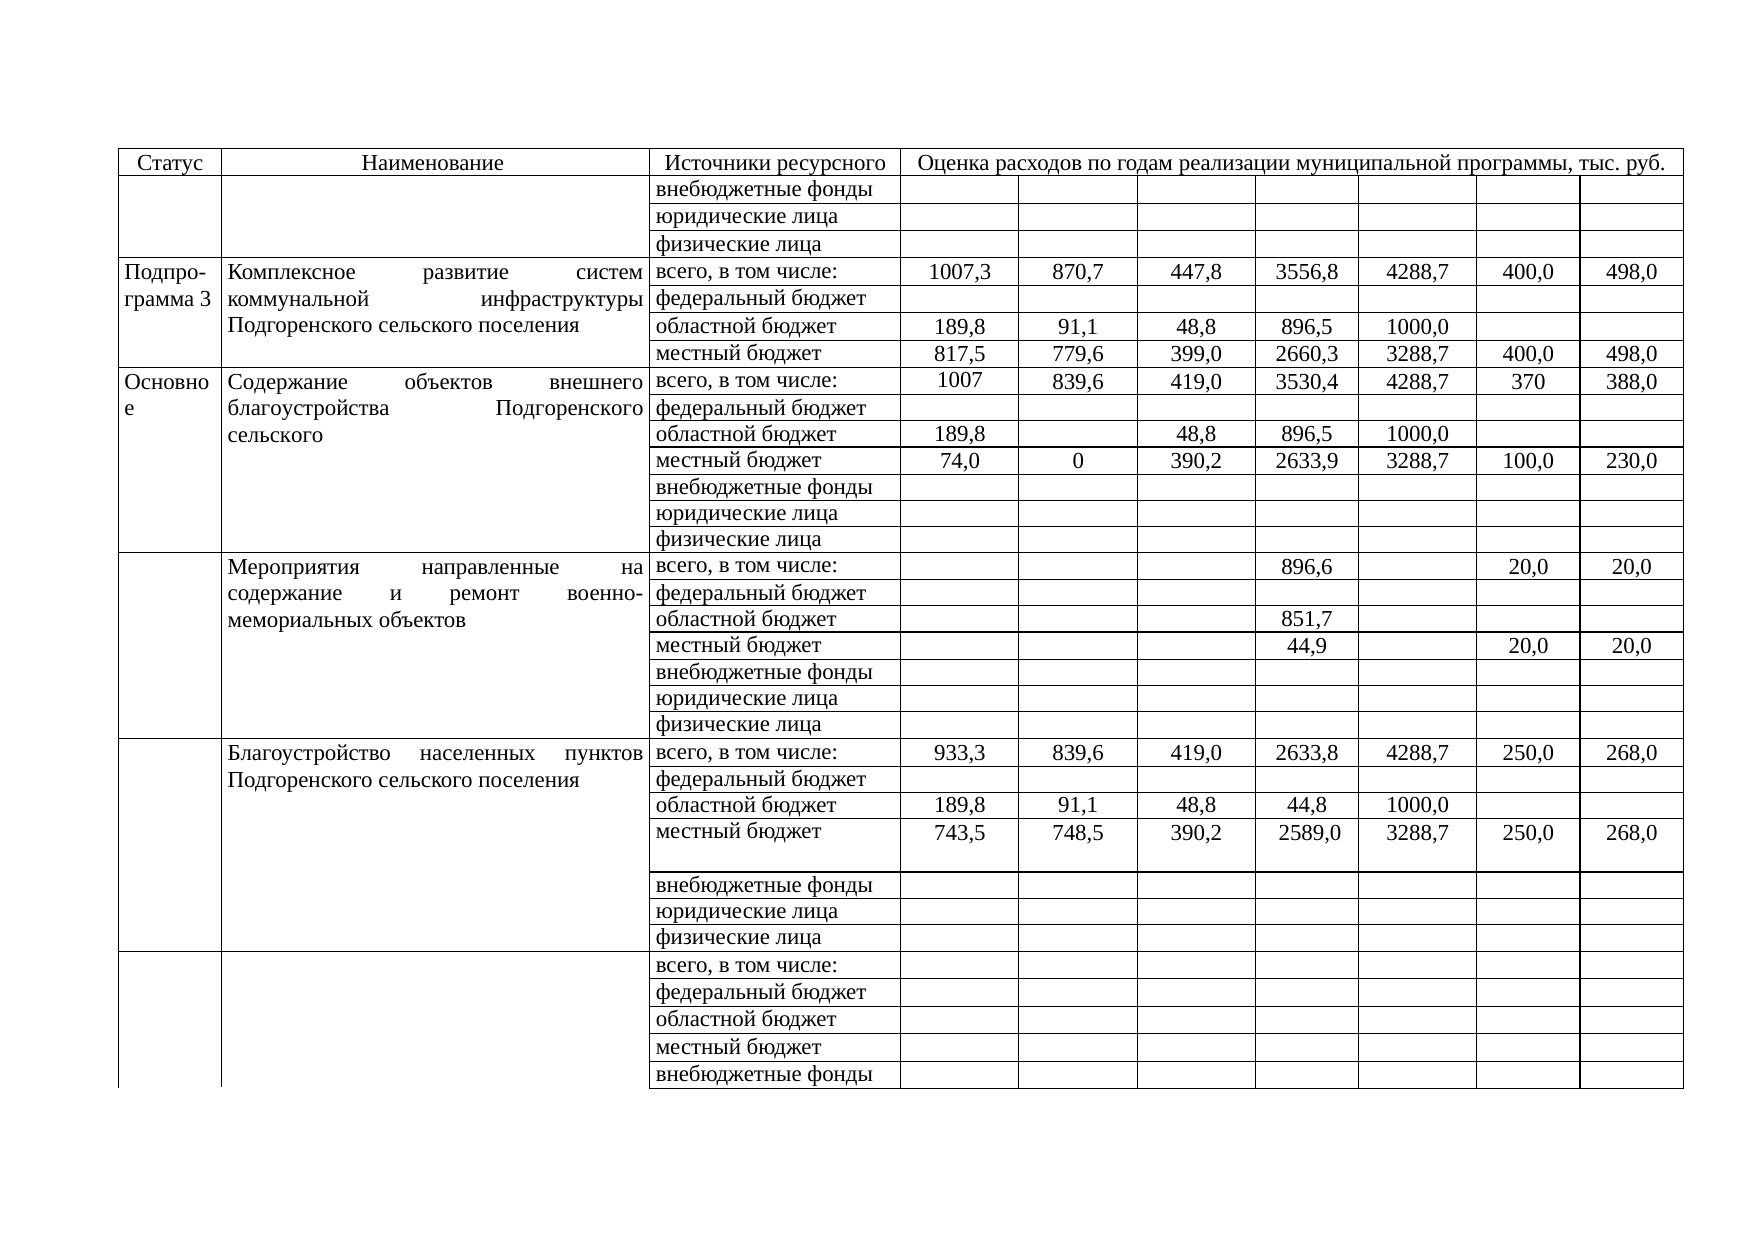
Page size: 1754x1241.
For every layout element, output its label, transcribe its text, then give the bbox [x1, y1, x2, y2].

table_cell [1256, 899, 1358, 923]
table_cell Комплексное развитие систем коммунальной инфраструктуры Подгоренского сельского поселения [222, 258, 649, 367]
table_cell внебюджетные фонды [650, 176, 900, 202]
table_cell местный бюджет [650, 1034, 900, 1061]
table_cell [901, 176, 1018, 202]
table_cell [901, 475, 1018, 500]
table_cell [1138, 204, 1255, 230]
table_cell [1256, 475, 1358, 500]
table_cell 268,0 [1581, 739, 1683, 766]
table_cell [1581, 475, 1683, 500]
table_cell 3288,7 [1359, 819, 1476, 871]
table_cell [1138, 580, 1255, 605]
table_cell [1477, 712, 1579, 738]
table_cell 1007 [901, 368, 1018, 394]
table_cell Содержание объектов внешнего благоустройства Подгоренского сельского [222, 368, 649, 552]
table_cell [1581, 1062, 1683, 1088]
table_cell федеральный бюджет [650, 395, 900, 420]
table_cell [901, 204, 1018, 230]
table_cell [1019, 501, 1137, 526]
table_cell внебюджетные фонды [650, 660, 900, 685]
table_cell 4288,7 [1359, 739, 1476, 766]
table_cell [901, 979, 1018, 1006]
table_cell [901, 712, 1018, 738]
table_cell [1359, 176, 1476, 202]
table_cell [1138, 952, 1255, 978]
table_cell [1581, 204, 1683, 230]
table_cell [1359, 979, 1476, 1006]
table_cell [1359, 899, 1476, 923]
table_cell областной бюджет [650, 1007, 900, 1033]
table_cell [1477, 952, 1579, 978]
table_cell [901, 501, 1018, 526]
table_header Источники ресурсного обеспечения [650, 149, 900, 175]
table_cell всего, в том числе: [650, 368, 900, 394]
table_cell [1019, 686, 1137, 711]
table_cell [1138, 1007, 1255, 1033]
table_cell [1359, 475, 1476, 500]
table_cell 748,5 [1019, 819, 1137, 871]
table_cell [1477, 286, 1579, 312]
table_cell [1477, 925, 1579, 951]
table_cell 2633,8 [1256, 739, 1358, 766]
table_cell 388,0 [1581, 368, 1683, 394]
table_cell [1138, 231, 1255, 257]
table_cell юридические лица [650, 899, 900, 923]
table_cell всего, в том числе: [650, 258, 900, 285]
table_cell [901, 231, 1018, 257]
table_cell юридические лица [650, 686, 900, 711]
table_cell федеральный бюджет [650, 979, 900, 1006]
table_cell [901, 899, 1018, 923]
table_cell федеральный бюджет [650, 767, 900, 792]
table_cell [1138, 553, 1255, 579]
table_cell 370 [1477, 368, 1579, 394]
table_cell [1019, 553, 1137, 579]
table_cell [1256, 712, 1358, 738]
table_cell [1581, 527, 1683, 552]
table_cell [1019, 527, 1137, 552]
table_cell [1581, 979, 1683, 1006]
table_cell всего, в том числе: [650, 553, 900, 579]
table_cell [1477, 899, 1579, 923]
table_cell [1138, 686, 1255, 711]
table_cell 933,3 [901, 739, 1018, 766]
table_cell [1138, 606, 1255, 631]
table_cell [1581, 176, 1683, 202]
table_cell [1477, 231, 1579, 257]
table_cell 2633,9 [1256, 448, 1358, 474]
table_cell [1256, 395, 1358, 420]
table_cell [1359, 873, 1476, 897]
table_cell юридические лица [650, 501, 900, 526]
table_cell [1256, 952, 1358, 978]
table_cell 48,8 [1138, 421, 1255, 446]
table_cell [1477, 1007, 1579, 1033]
table_cell [1477, 767, 1579, 792]
table_cell [1019, 979, 1137, 1006]
table_cell [901, 553, 1018, 579]
table_cell [1138, 633, 1255, 659]
table_cell [901, 1034, 1018, 1061]
table_cell [1019, 606, 1137, 631]
table_cell [1256, 660, 1358, 685]
table_cell физические лица [650, 527, 900, 552]
table_cell [1581, 606, 1683, 631]
table_cell [1359, 606, 1476, 631]
table_cell 20,0 [1581, 633, 1683, 659]
table_cell 3530,4 [1256, 368, 1358, 394]
table_cell 3288,7 [1359, 341, 1476, 367]
table_cell [1138, 712, 1255, 738]
table_cell [1581, 712, 1683, 738]
table_cell [901, 1007, 1018, 1033]
table_cell [222, 952, 649, 1088]
table_cell [1138, 527, 1255, 552]
table_cell [1477, 501, 1579, 526]
table_cell [1477, 204, 1579, 230]
table_cell областной бюджет [650, 606, 900, 631]
table_cell [1019, 1007, 1137, 1033]
table_cell 1000,0 [1359, 421, 1476, 446]
table_cell [1256, 1062, 1358, 1088]
table_cell местный бюджет [650, 341, 900, 367]
table_cell [901, 395, 1018, 420]
table_cell 817,5 [901, 341, 1018, 367]
table_cell [1359, 395, 1476, 420]
table_cell [1019, 580, 1137, 605]
table_cell [1019, 873, 1137, 897]
table_cell федеральный бюджет [650, 286, 900, 312]
table_cell [1019, 421, 1137, 446]
table_cell 4288,7 [1359, 368, 1476, 394]
table_cell внебюджетные фонды [650, 873, 900, 897]
table_cell 44,9 [1256, 633, 1358, 659]
table_cell [1359, 925, 1476, 951]
table_cell 896,6 [1256, 553, 1358, 579]
table_cell внебюджетные фонды юридические лица [650, 1062, 900, 1088]
table_cell [1019, 1034, 1137, 1061]
table_cell [1019, 633, 1137, 659]
table_cell физические лица [650, 712, 900, 738]
table_cell федеральный бюджет [650, 580, 900, 605]
table_cell 250,0 [1477, 819, 1579, 871]
table_cell [1477, 660, 1579, 685]
table_cell 230,0 [1581, 448, 1683, 474]
table_cell 100,0 [1477, 448, 1579, 474]
table_cell [1138, 979, 1255, 1006]
table_cell 870,7 [1019, 258, 1137, 285]
table_cell [1477, 1034, 1579, 1061]
table_header Статус [119, 149, 221, 175]
table_cell [901, 633, 1018, 659]
table_cell [901, 1062, 1018, 1088]
table_cell [1138, 395, 1255, 420]
table_cell [1256, 204, 1358, 230]
table_cell [1138, 501, 1255, 526]
table_cell [1359, 1034, 1476, 1061]
table_cell 498,0 [1581, 341, 1683, 367]
table_cell физические лица [650, 231, 900, 257]
table_cell [1256, 501, 1358, 526]
table_cell [1256, 176, 1358, 202]
table_cell [1581, 793, 1683, 818]
table_cell местный бюджет [650, 633, 900, 659]
table_cell [1477, 606, 1579, 631]
table_cell [901, 767, 1018, 792]
table_cell [1359, 286, 1476, 312]
table_cell [1581, 286, 1683, 312]
table_cell областной бюджет [650, 421, 900, 446]
table_cell всего, в том числе: [650, 739, 900, 766]
table_cell [1581, 660, 1683, 685]
table_cell [1359, 580, 1476, 605]
table_cell [1581, 231, 1683, 257]
table_cell [1138, 1062, 1255, 1088]
table_cell [1359, 712, 1476, 738]
table_cell [1019, 1062, 1137, 1088]
table_cell [1019, 767, 1137, 792]
table_cell [1256, 231, 1358, 257]
table_cell всего, в том числе: [650, 952, 900, 978]
table_cell [1256, 925, 1358, 951]
table_cell 390,2 [1138, 448, 1255, 474]
table_cell местный бюджет [650, 448, 900, 474]
table_cell [1019, 899, 1137, 923]
table_cell [1138, 873, 1255, 897]
table_cell 839,6 [1019, 739, 1137, 766]
table_cell 498,0 [1581, 258, 1683, 285]
table_cell [1477, 793, 1579, 818]
table_cell [1359, 633, 1476, 659]
table_cell [1138, 286, 1255, 312]
table_cell областной бюджет [650, 793, 900, 818]
table_cell 419,0 [1138, 368, 1255, 394]
table_cell [1581, 767, 1683, 792]
table_header Наименование муниципальной программы, подпрограммы, основного мероприятия [222, 149, 649, 175]
table_header Оценка расходов по годам реализации муниципальной программы, тыс. руб. [901, 149, 1683, 175]
table_cell [901, 286, 1018, 312]
table_cell [1477, 580, 1579, 605]
table_cell 4288,7 [1359, 258, 1476, 285]
table_cell [1359, 660, 1476, 685]
table_cell 250,0 [1477, 739, 1579, 766]
table_cell [1138, 176, 1255, 202]
table_cell 91,1 [1019, 793, 1137, 818]
table_cell [1359, 553, 1476, 579]
table_cell [1138, 925, 1255, 951]
table_cell [1019, 660, 1137, 685]
table_cell 189,8 [901, 421, 1018, 446]
table_cell 851,7 [1256, 606, 1358, 631]
table_cell 48,8 [1138, 793, 1255, 818]
table_cell [1477, 873, 1579, 897]
table_cell 779,6 [1019, 341, 1137, 367]
table_cell [1138, 899, 1255, 923]
table_cell 74,0 [901, 448, 1018, 474]
table_cell [1256, 767, 1358, 792]
table_cell [1581, 873, 1683, 897]
table_cell внебюджетные фонды [650, 475, 900, 500]
table_cell 3288,7 [1359, 448, 1476, 474]
table_cell [901, 580, 1018, 605]
table_cell [1256, 979, 1358, 1006]
table_cell [1019, 286, 1137, 312]
table_cell 896,5 [1256, 421, 1358, 446]
table_cell [1477, 395, 1579, 420]
table_cell [119, 553, 221, 738]
table_cell [1477, 979, 1579, 1006]
table_cell [1477, 421, 1579, 446]
table_cell 1007,3 [901, 258, 1018, 285]
table_cell 0 [1019, 448, 1137, 474]
table_cell 20,0 [1581, 553, 1683, 579]
table_cell 44,8 [1256, 793, 1358, 818]
table_cell [1581, 952, 1683, 978]
table_cell 268,0 [1581, 819, 1683, 871]
table_cell [1138, 1034, 1255, 1061]
table_cell Подпрограмма 3 [119, 258, 221, 367]
table_cell 839,6 [1019, 368, 1137, 394]
table_cell [1019, 925, 1137, 951]
table_cell [119, 952, 222, 1088]
table_cell [1359, 231, 1476, 257]
table_cell [1581, 1034, 1683, 1061]
table_cell [1019, 395, 1137, 420]
table_cell [901, 925, 1018, 951]
table_cell 2589,0 [1256, 819, 1358, 871]
table_cell [901, 660, 1018, 685]
table_cell 48,8 [1138, 313, 1255, 339]
table_cell 419,0 [1138, 739, 1255, 766]
table_cell [1256, 873, 1358, 897]
table_cell 400,0 [1477, 341, 1579, 367]
table_cell 20,0 [1477, 633, 1579, 659]
table_cell [1256, 1007, 1358, 1033]
table_cell [1581, 313, 1683, 339]
table_cell [901, 686, 1018, 711]
table_cell [1581, 421, 1683, 446]
table_cell Основное [119, 368, 221, 552]
table_cell 447,8 [1138, 258, 1255, 285]
table_cell [1359, 686, 1476, 711]
table_cell [1019, 204, 1137, 230]
table_cell 400,0 [1477, 258, 1579, 285]
table_cell 20,0 [1477, 553, 1579, 579]
table_cell Мероприятия направленные на содержание и ремонт военно-мемориальных объектов [222, 553, 649, 738]
table_cell 3556,8 [1256, 258, 1358, 285]
table_cell 1000,0 [1359, 793, 1476, 818]
table_cell [1477, 313, 1579, 339]
table_cell местный бюджет [650, 819, 900, 871]
table_cell 2660,3 [1256, 341, 1358, 367]
table_cell [1256, 580, 1358, 605]
table_cell [1256, 286, 1358, 312]
table_cell [1019, 712, 1137, 738]
table_cell [1581, 395, 1683, 420]
table_cell [1359, 767, 1476, 792]
table_cell [901, 606, 1018, 631]
table_cell [1019, 231, 1137, 257]
table_cell [1581, 501, 1683, 526]
table_cell 189,8 [901, 793, 1018, 818]
table_cell [1019, 176, 1137, 202]
table_cell [1581, 925, 1683, 951]
table_cell [1581, 580, 1683, 605]
table_cell [1359, 1062, 1476, 1088]
table_cell [1477, 475, 1579, 500]
table_cell [1359, 952, 1476, 978]
table_cell юридические лица [650, 204, 900, 230]
table_cell [1359, 204, 1476, 230]
table_cell [1256, 527, 1358, 552]
table_cell [1019, 952, 1137, 978]
table_cell [1359, 527, 1476, 552]
table_cell 390,2 [1138, 819, 1255, 871]
table_cell 91,1 [1019, 313, 1137, 339]
table_cell 189,8 [901, 313, 1018, 339]
table_cell [1138, 475, 1255, 500]
table_cell 399,0 [1138, 341, 1255, 367]
table_cell [901, 527, 1018, 552]
table_cell физические лица [650, 925, 900, 951]
table_cell 1000,0 [1359, 313, 1476, 339]
table_cell [1477, 176, 1579, 202]
table_cell [1256, 686, 1358, 711]
table_cell [1477, 686, 1579, 711]
table_cell [901, 952, 1018, 978]
table_cell [1138, 767, 1255, 792]
table_cell [1359, 501, 1476, 526]
table_cell [1138, 660, 1255, 685]
table_cell [1019, 475, 1137, 500]
table_cell Благоустройство населенных пунктов Подгоренского сельского поселения [222, 739, 649, 951]
table_cell [119, 739, 221, 951]
table_cell [901, 873, 1018, 897]
table_cell [1359, 1007, 1476, 1033]
table_cell [1256, 1034, 1358, 1061]
table_cell областной бюджет [650, 313, 900, 339]
table_cell 743,5 [901, 819, 1018, 871]
table_cell [1581, 899, 1683, 923]
table_cell [1581, 1007, 1683, 1033]
table_cell [1581, 686, 1683, 711]
table_cell [1477, 1062, 1579, 1088]
table_cell 896,5 [1256, 313, 1358, 339]
table_cell [1477, 527, 1579, 552]
